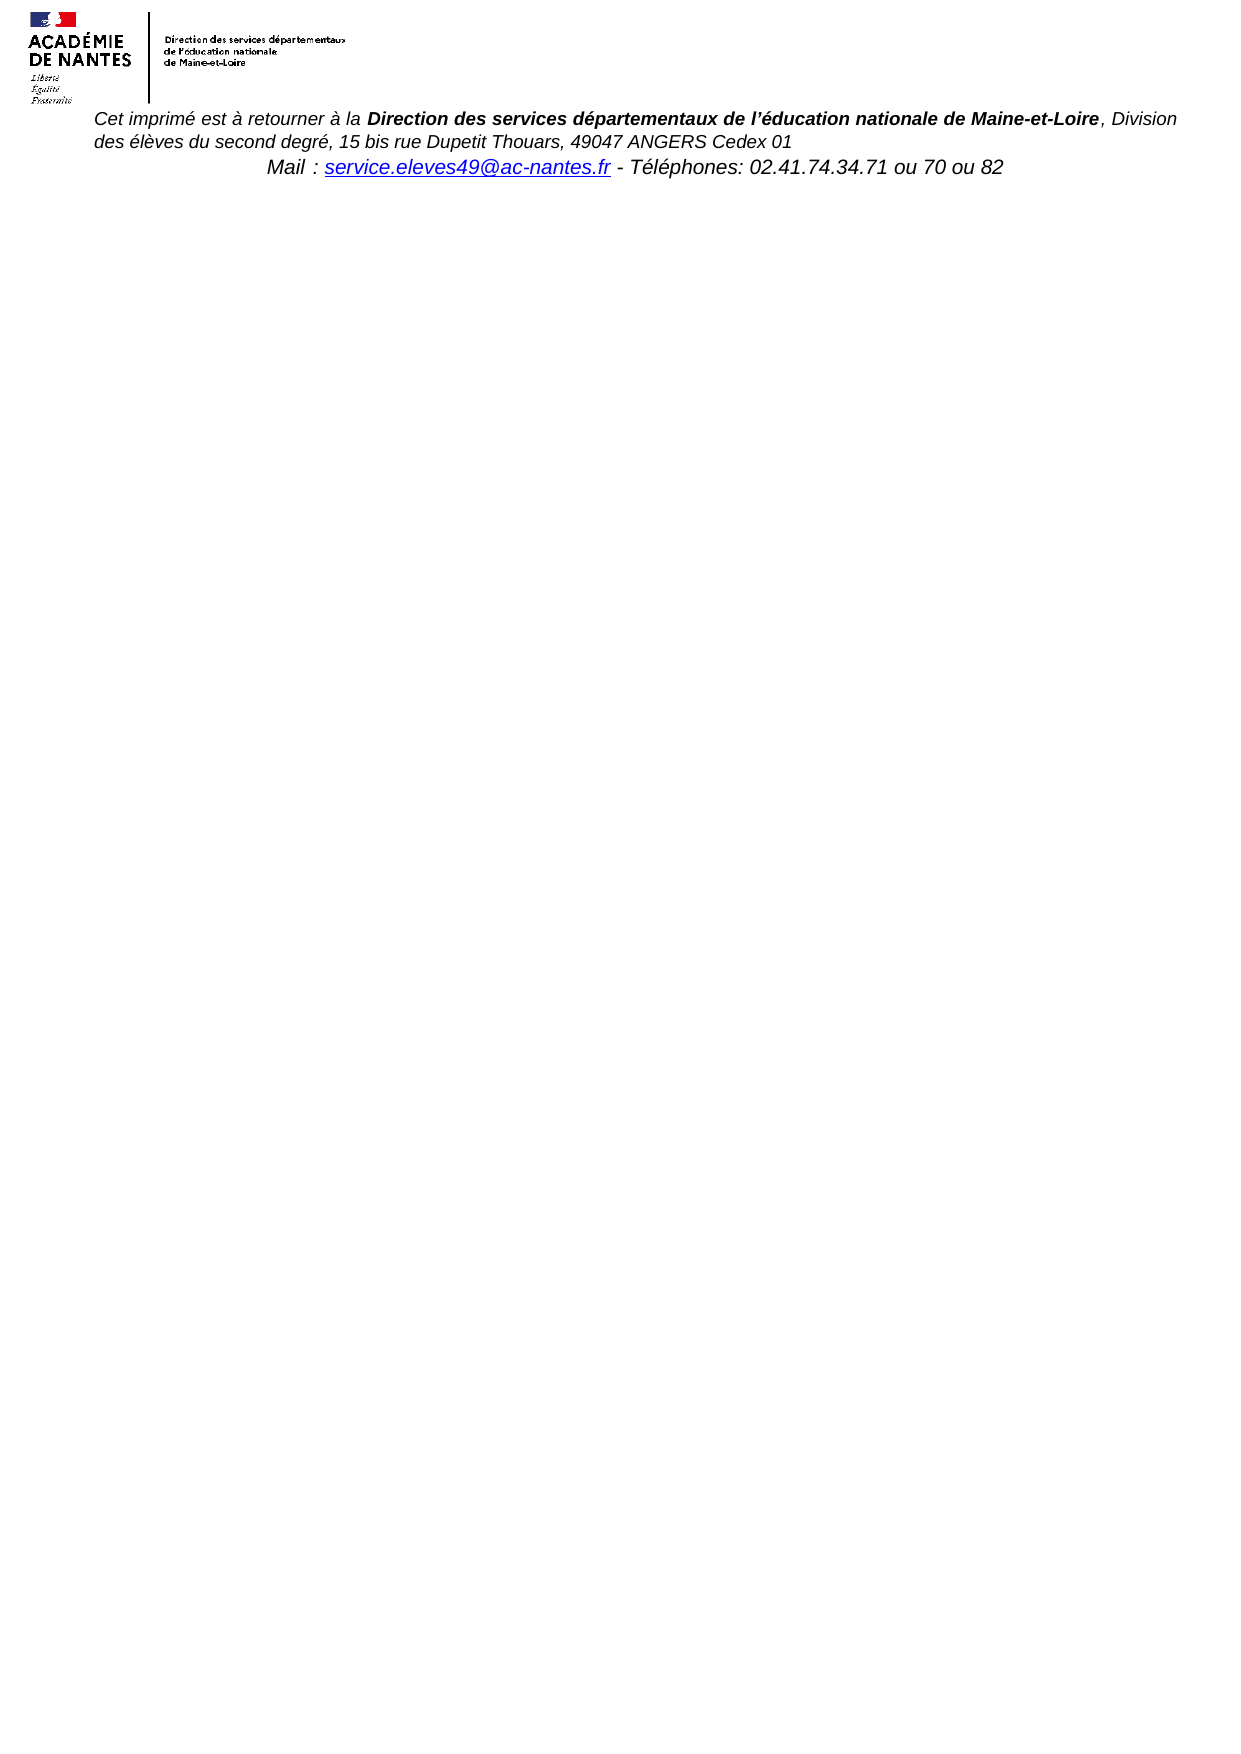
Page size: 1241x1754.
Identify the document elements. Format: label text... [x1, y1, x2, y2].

text Mail : service.eleves49@ac-nantes.fr - Téléphones: 02.41.74.34.71 ou 70 ou 82 [94, 155, 1179, 179]
text Cet imprimé est à retourner à la Direction des services départementaux de l’éducation nationale de Maine-et-Loire, Division des élèves du second degré, 15 bis rue Dupetit Thouars, 49047 ANGERS Cedex 01 [94, 107, 1179, 153]
picture [28, 12, 346, 104]
